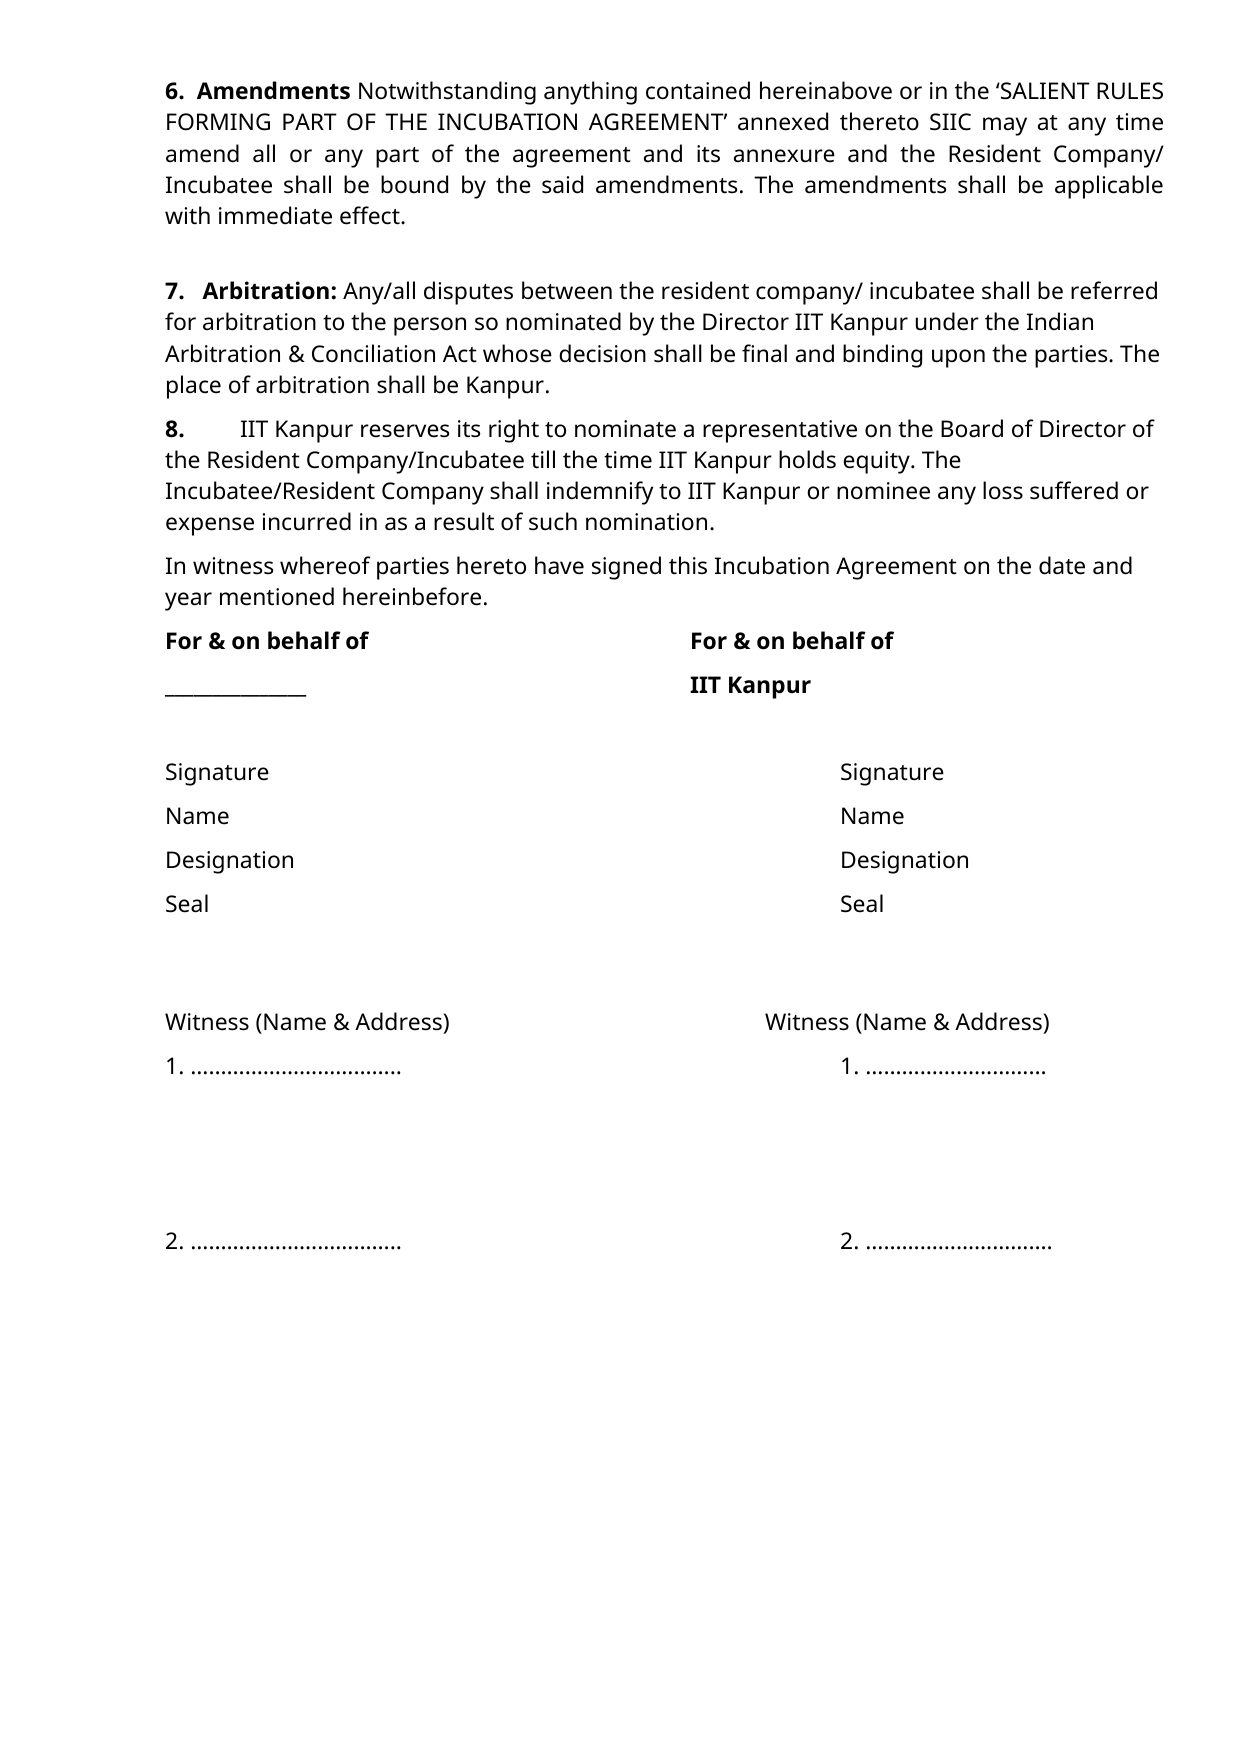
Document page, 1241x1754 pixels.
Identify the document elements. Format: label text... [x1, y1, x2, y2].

text Seal Seal [165, 887, 1167, 950]
text Name Name [165, 800, 1167, 831]
text 6. Amendments Notwithstanding anything contained hereinabove or in the ‘SALIENT RULES FORMING PART OF THE INCUBATION AGREEMENT’ annexed thereto SIIC may at any time amend all or any part of the agreement and its annexure and the Resident Company/ Incubatee shall be bound by the said amendments. The amendments shall be applicable with immediate effect. [165, 75, 1165, 231]
text Designation Designation [165, 844, 1167, 875]
text In witness whereof parties hereto have signed this Incubation Agreement on the date and year mentioned hereinbefore. [165, 550, 1167, 612]
text Witness (Name & Address) Witness (Name & Address) [165, 1006, 1167, 1037]
text _______________ IIT Kanpur [165, 669, 1167, 700]
text 7. Arbitration: Any/all disputes between the resident company/ incubatee shall be referred for arbitration to the person so nominated by the Director IIT Kanpur under the Indian Arbitration & Conciliation Act whose decision shall be final and binding upon the parties. The place of arbitration shall be Kanpur. [165, 275, 1167, 400]
text For & on behalf of For & on behalf of [165, 625, 1167, 656]
text 1. …………………………….. 1. ………………………… [165, 1050, 1167, 1081]
text 2. …………………………….. 2. …………………………. [165, 1225, 1167, 1256]
text Signature Signature [165, 756, 1167, 787]
text 8. IIT Kanpur reserves its right to nominate a representative on the Board of Director of the Resident Company/Incubatee till the time IIT Kanpur holds equity. The Incubatee/Resident Company shall indemnify to IIT Kanpur or nominee any loss suffered or expense incurred in as a result of such nomination. [165, 412, 1167, 537]
